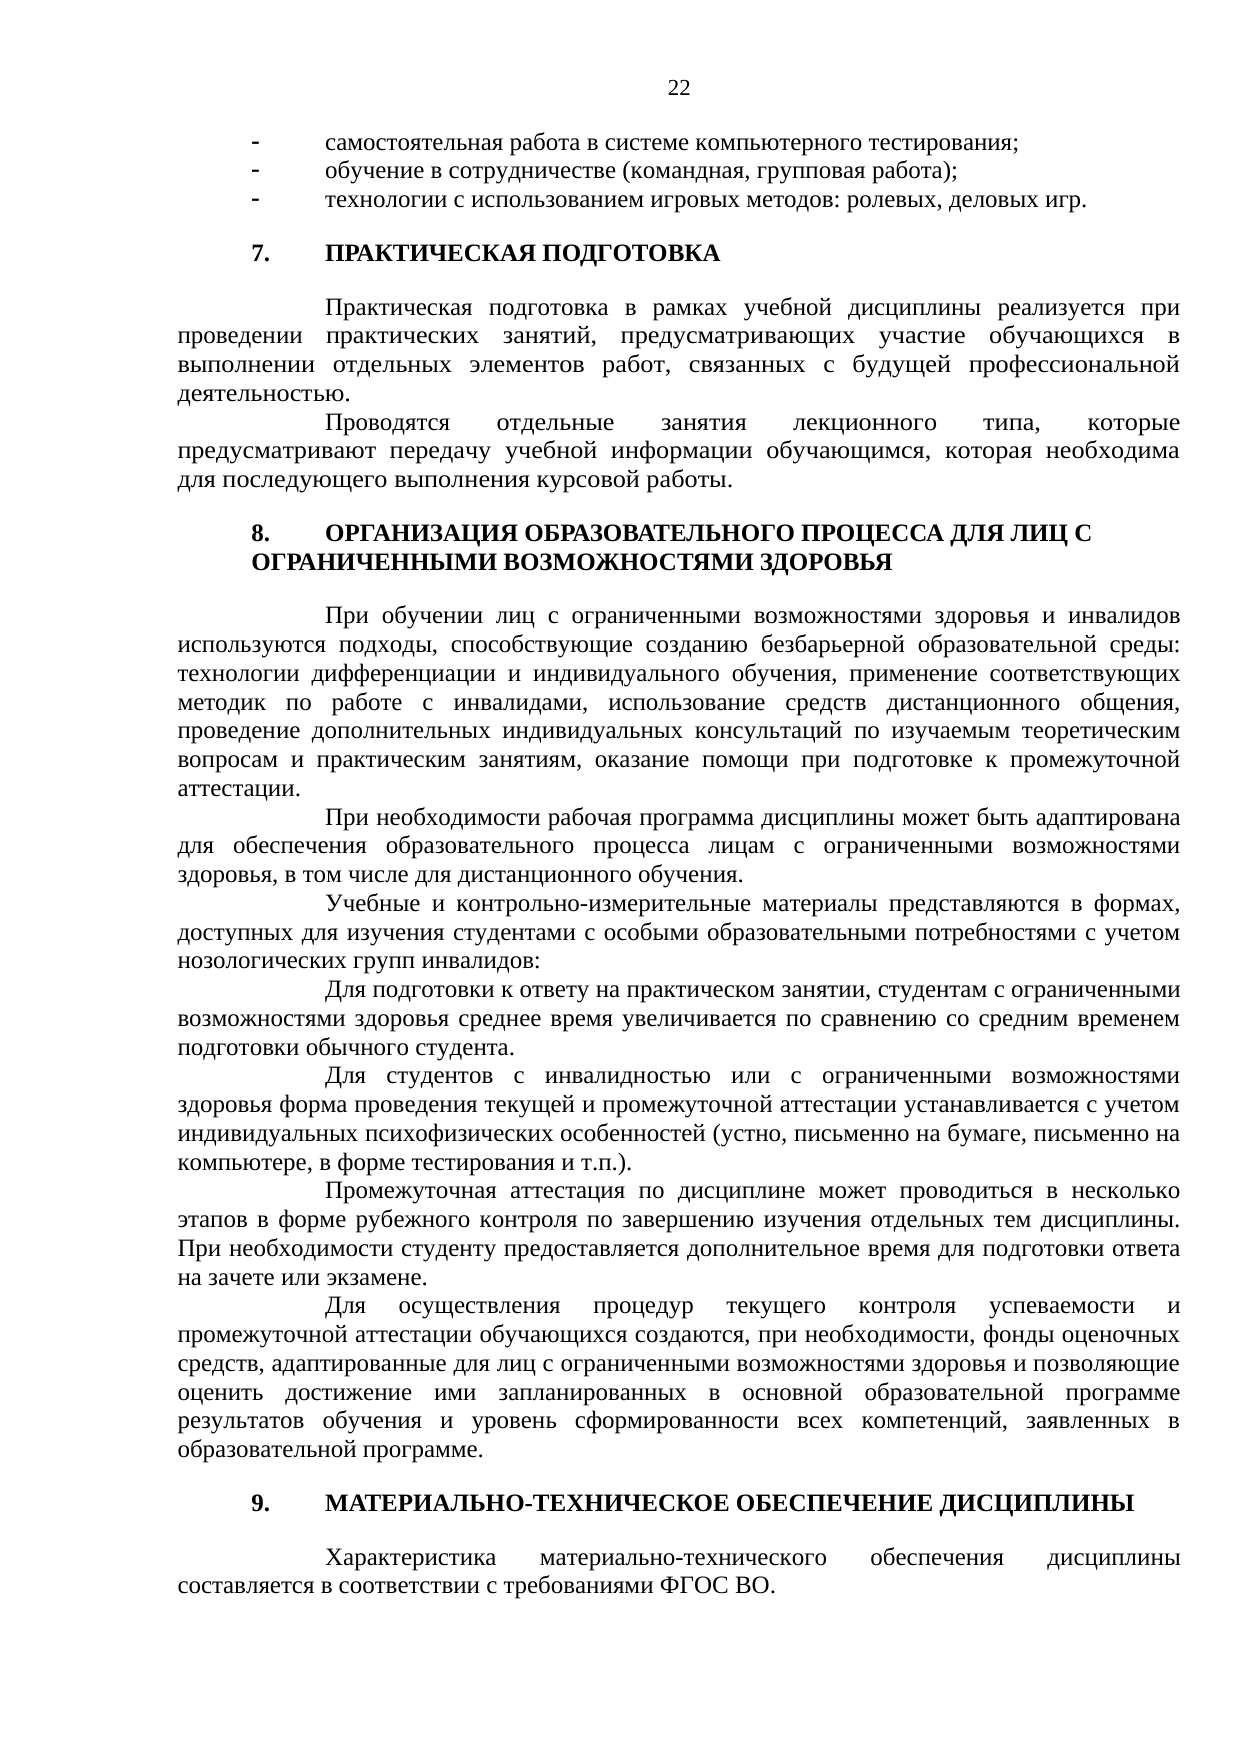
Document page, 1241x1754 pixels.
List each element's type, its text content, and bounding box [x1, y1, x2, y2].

subtitle ОРГАНИЗАЦИЯ ОБРАЗОВАТЕЛЬНОГО ПРОЦЕССА ДЛЯ ЛИЦ С ОГРАНИЧЕННЫМИ ВОЗМОЖНОСТЯМИ ЗДОРОВЬЯ [251, 518, 1181, 575]
list Для студентов с инвалидностью или с ограниченными возможностями здоровья форма проведения текущей и промежуточной аттестации устанавливается с учетом индивидуальных психофизических особенностей (устно, письменно на бумаге, письменно на компьютере, в форме тестирования и т.п.). [177, 1060, 1181, 1175]
list технологии с использованием игровых методов: ролевых, деловых игр. [177, 184, 1181, 213]
list Промежуточная аттестация по дисциплине может проводиться в несколько этапов в форме рубежного контроля по завершению изучения отдельных тем дисциплины. При необходимости студенту предоставляется дополнительное время для подготовки ответа на зачете или экзамене. [177, 1175, 1181, 1290]
list При необходимости рабочая программа дисциплины может быть адаптирована для обеспечения образовательного процесса лицам с ограниченными возможностями здоровья, в том числе для дистанционного обучения. [177, 802, 1181, 888]
list Для подготовки к ответу на практическом занятии, студентам с ограниченными возможностями здоровья среднее время увеличивается по сравнению со средним временем подготовки обычного студента. [177, 974, 1181, 1060]
list Проводятся отдельные занятия лекционного типа, которые предусматривают передачу учебной информации обучающимся, которая необходима для последующего выполнения курсовой работы. [177, 407, 1181, 493]
list При обучении лиц с ограниченными возможностями здоровья и инвалидов используются подходы, способствующие созданию безбарьерной образовательной среды: технологии дифференциации и индивидуального обучения, применение соответствующих методик по работе с инвалидами, использование средств дистанционного общения, проведение дополнительных индивидуальных консультаций по изучаемым теоретическим вопросам и практическим занятиям, оказание помощи при подготовке к промежуточной аттестации. [177, 600, 1181, 802]
list Для осуществления процедур текущего контроля успеваемости и промежуточной аттестации обучающихся создаются, при необходимости, фонды оценочных средств, адаптированные для лиц с ограниченными возможностями здоровья и позволяющие оценить достижение ими запланированных в основной образовательной программе результатов обучения и уровень сформированности всех компетенций, заявленных в образовательной программе. [177, 1290, 1181, 1463]
list Практическая подготовка в рамках учебной дисциплины реализуется при проведении практических занятий, предусматривающих участие обучающихся в выполнении отдельных элементов работ, связанных с будущей профессиональной деятельностью. [177, 292, 1181, 407]
list Учебные и контрольно-измерительные материалы представляются в формах, доступных для изучения студентами с особыми образовательными потребностями с учетом нозологических групп инвалидов: [177, 888, 1181, 974]
subtitle ПРАКТИЧЕСКАЯ ПОДГОТОВКА [251, 238, 1181, 267]
subtitle МАТЕРИАЛЬНО-ТЕХНИЧЕСКОЕ ОБЕСПЕЧЕНИЕ ДИСЦИПЛИНЫ [251, 1488, 1181, 1517]
list самостоятельная работа в системе компьютерного тестирования; [177, 127, 1181, 155]
list Характеристика материально-технического обеспечения дисциплины составляется в соответствии с требованиями ФГОС ВО. [177, 1542, 1181, 1599]
list обучение в сотрудничестве (командная, групповая работа); [177, 155, 1181, 184]
